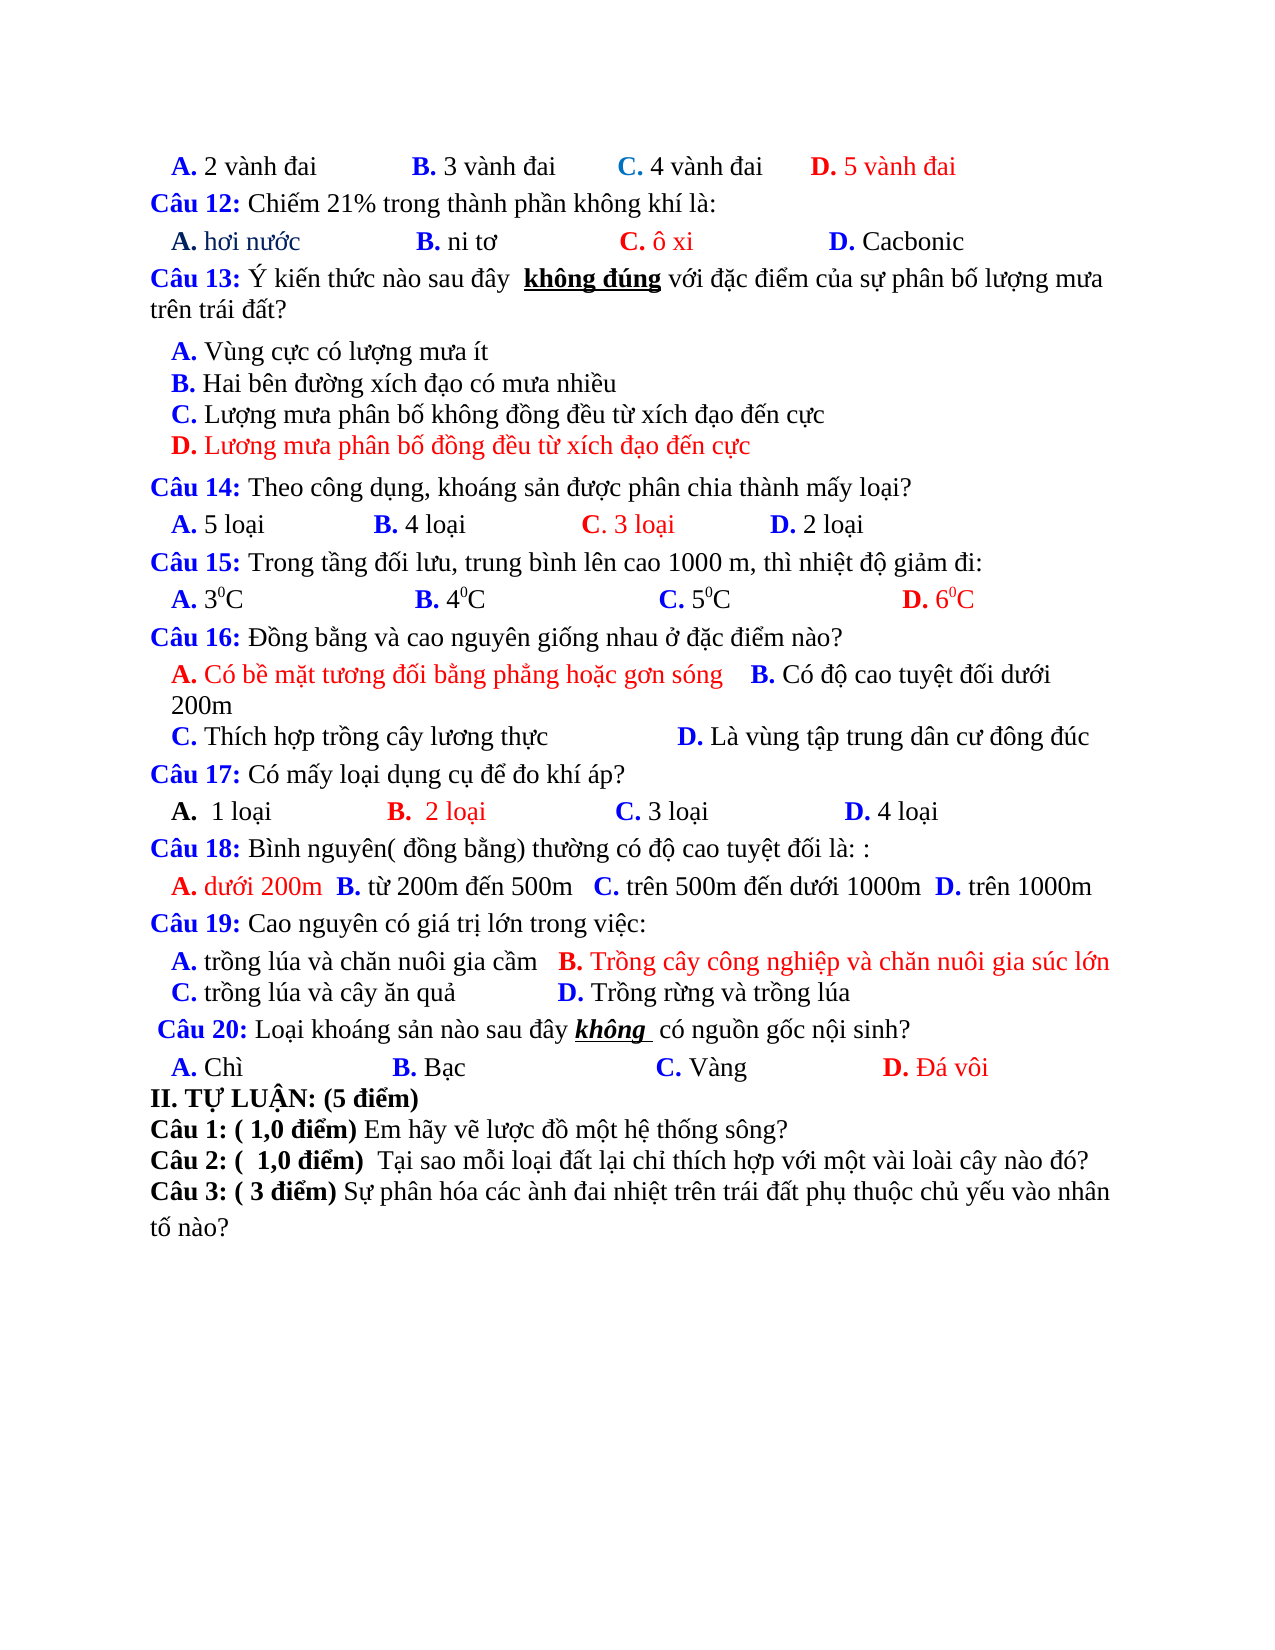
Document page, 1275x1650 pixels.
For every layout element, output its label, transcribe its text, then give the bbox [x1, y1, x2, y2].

table_header A. trồng lúa và chăn nuôi gia cầm B. Trồng cây công nghiệp và chăn nuôi gia súc lớn C. trồng lúa và cây ăn quả D. Trồng rừng và trồng lúa [160, 945, 1134, 1007]
table_header C. 50C [647, 583, 891, 614]
text Câu 17: Có mấy loại dụng cụ để đo khí áp? [150, 758, 1125, 789]
table_header A. Chì B. Bạc C. Vàng D. Đá vôi [160, 1051, 1125, 1082]
text Câu 14: Theo công dụng, khoáng sản được phân chia thành mấy loại? [150, 471, 1125, 502]
table_header A. dưới 200m B. từ 200m đến 500m C. trên 500m đến dưới 1000m D. trên 1000m [160, 870, 1134, 901]
table_header A. hơi nước B. ni tơ C. ô xi D. Cacbonic [160, 225, 1125, 256]
table_header A. 1 loại B. 2 loại C. 3 loại D. 4 loại [160, 795, 1125, 826]
table_header D. 60C [891, 583, 1134, 614]
text Câu 3: ( 3 điểm) Sự phân hóa các ành đai nhiệt trên trái đất phụ thuộc chủ yếu vào nhân tố nào? [150, 1175, 1125, 1242]
table_header A. Có bề mặt tương đối bằng phẳng hoặc gơn sóng B. Có độ cao tuyệt đối dưới 200m C. Thích hợp trồng cây lương thực D. Là vùng tập trung dân cư đông đúc [160, 658, 1115, 752]
text Câu 12: Chiếm 21% trong thành phần không khí là: [150, 187, 1125, 218]
table_header B. 40C [403, 583, 647, 614]
table_header A. 2 vành đai B. 3 vành đai C. 4 vành đai D. 5 vành đai [160, 150, 1125, 181]
text Câu 13: Ý kiến thức nào sau đây không đúng với đặc điểm của sự phân bố lượng mưa trên trái đất? [150, 262, 1125, 324]
text Câu 19: Cao nguyên có giá trị lớn trong việc: [150, 907, 1125, 938]
text Câu 18: Bình nguyên( đồng bằng) thường có độ cao tuyệt đối là: : [150, 833, 1125, 864]
text Câu 15: Trong tầng đối lưu, trung bình lên cao 1000 m, thì nhiệt độ giảm đi: [150, 546, 1125, 577]
table_header A. 30C [160, 583, 403, 614]
text II. TỰ LUẬN: (5 điểm) [150, 1082, 1125, 1113]
text Câu 20: Loại khoáng sản nào sau đây không có nguồn gốc nội sinh? [150, 1013, 1125, 1044]
table_header A. Vùng cực có lượng mưa ít B. Hai bên đường xích đạo có mưa nhiều C. Lượng mưa phân bố không đồng đều từ xích đạo đến cực D. Lương mưa phân bố đồng đều từ xích đạo đến cực [160, 331, 1134, 465]
text Câu 2: ( 1,0 điểm) Tại sao mỗi loại đất lại chỉ thích hợp với một vài loài cây nào đó? [150, 1144, 1125, 1175]
text Câu 16: Đồng bằng và cao nguyên giống nhau ở đặc điểm nào? [150, 621, 1125, 652]
table_header A. 5 loại B. 4 loại C. 3 loại D. 2 loại [160, 509, 1134, 540]
text Câu 1: ( 1,0 điểm) Em hãy vẽ lược đồ một hệ thống sông? [150, 1113, 1125, 1144]
